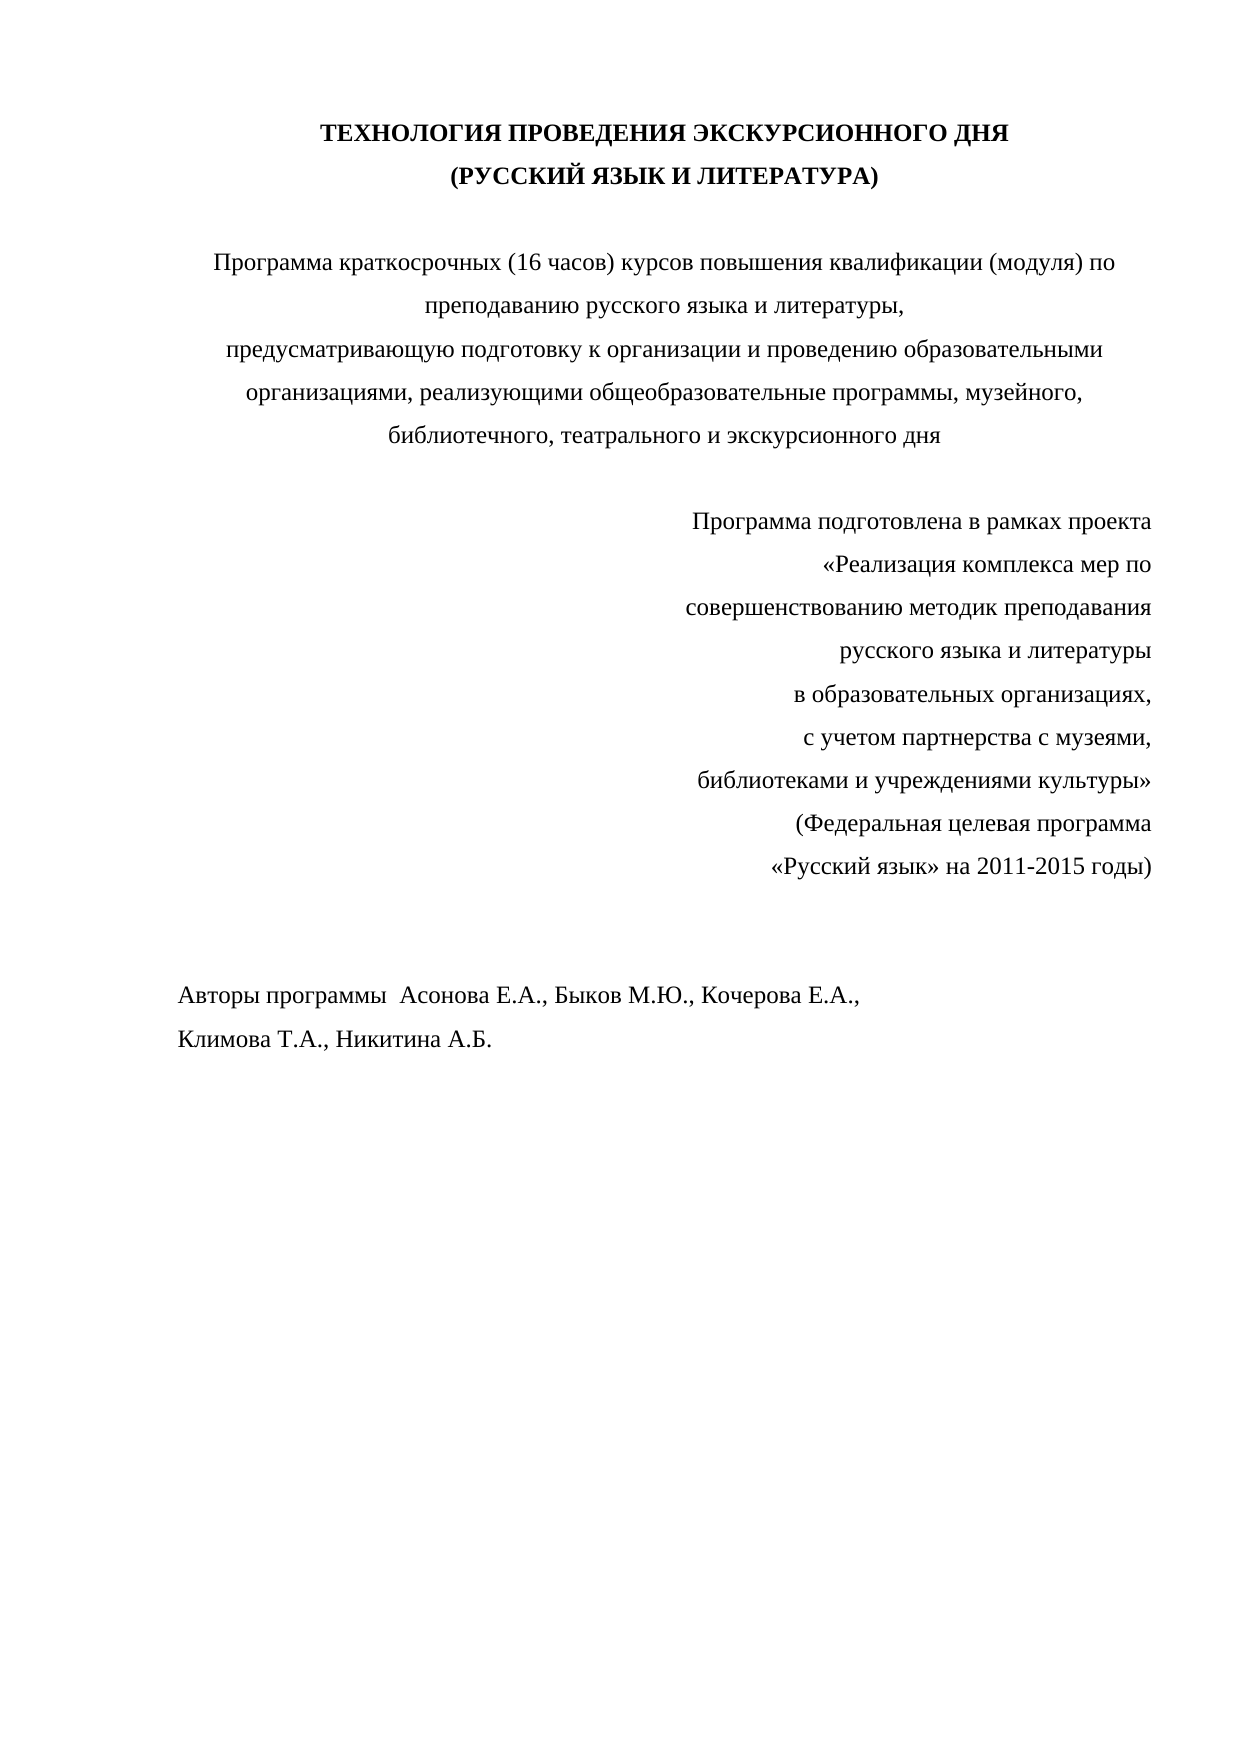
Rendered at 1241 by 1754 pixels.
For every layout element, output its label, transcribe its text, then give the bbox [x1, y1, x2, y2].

text ТЕХНОЛОГИЯ ПРОВЕДЕНИЯ ЭКСКУРСИОННОГО ДНЯ [177, 118, 1152, 147]
text Программа подготовлена в рамках проекта [177, 506, 1152, 535]
text совершенствованию методик преподавания [177, 592, 1152, 621]
text с учетом партнерства с музеями, [177, 722, 1152, 751]
text «Реализация комплекса мер по [177, 549, 1152, 578]
text библиотеками и учреждениями культуры» [177, 765, 1152, 794]
text предусматривающую подготовку к организации и проведению образовательными организациями, реализующими общеобразовательные программы, музейного, библиотечного, театрального и экскурсионного дня [177, 334, 1152, 449]
text Авторы программы Асонова Е.А., Быков М.Ю., Кочерова Е.А., Климова Т.А., Никитина А.Б. [177, 981, 1152, 1052]
text «Русский язык» на 2011-2015 годы) [177, 851, 1152, 880]
text Программа краткосрочных (16 часов) курсов повышения квалификации (модуля) по преподаванию русского языка и литературы, [177, 247, 1152, 319]
text (Федеральная целевая программа [177, 808, 1152, 837]
text в образовательных организациях, [177, 679, 1152, 707]
text (РУССКИЙ ЯЗЫК И ЛИТЕРАТУРА) [177, 161, 1152, 190]
text русского языка и литературы [177, 636, 1152, 664]
